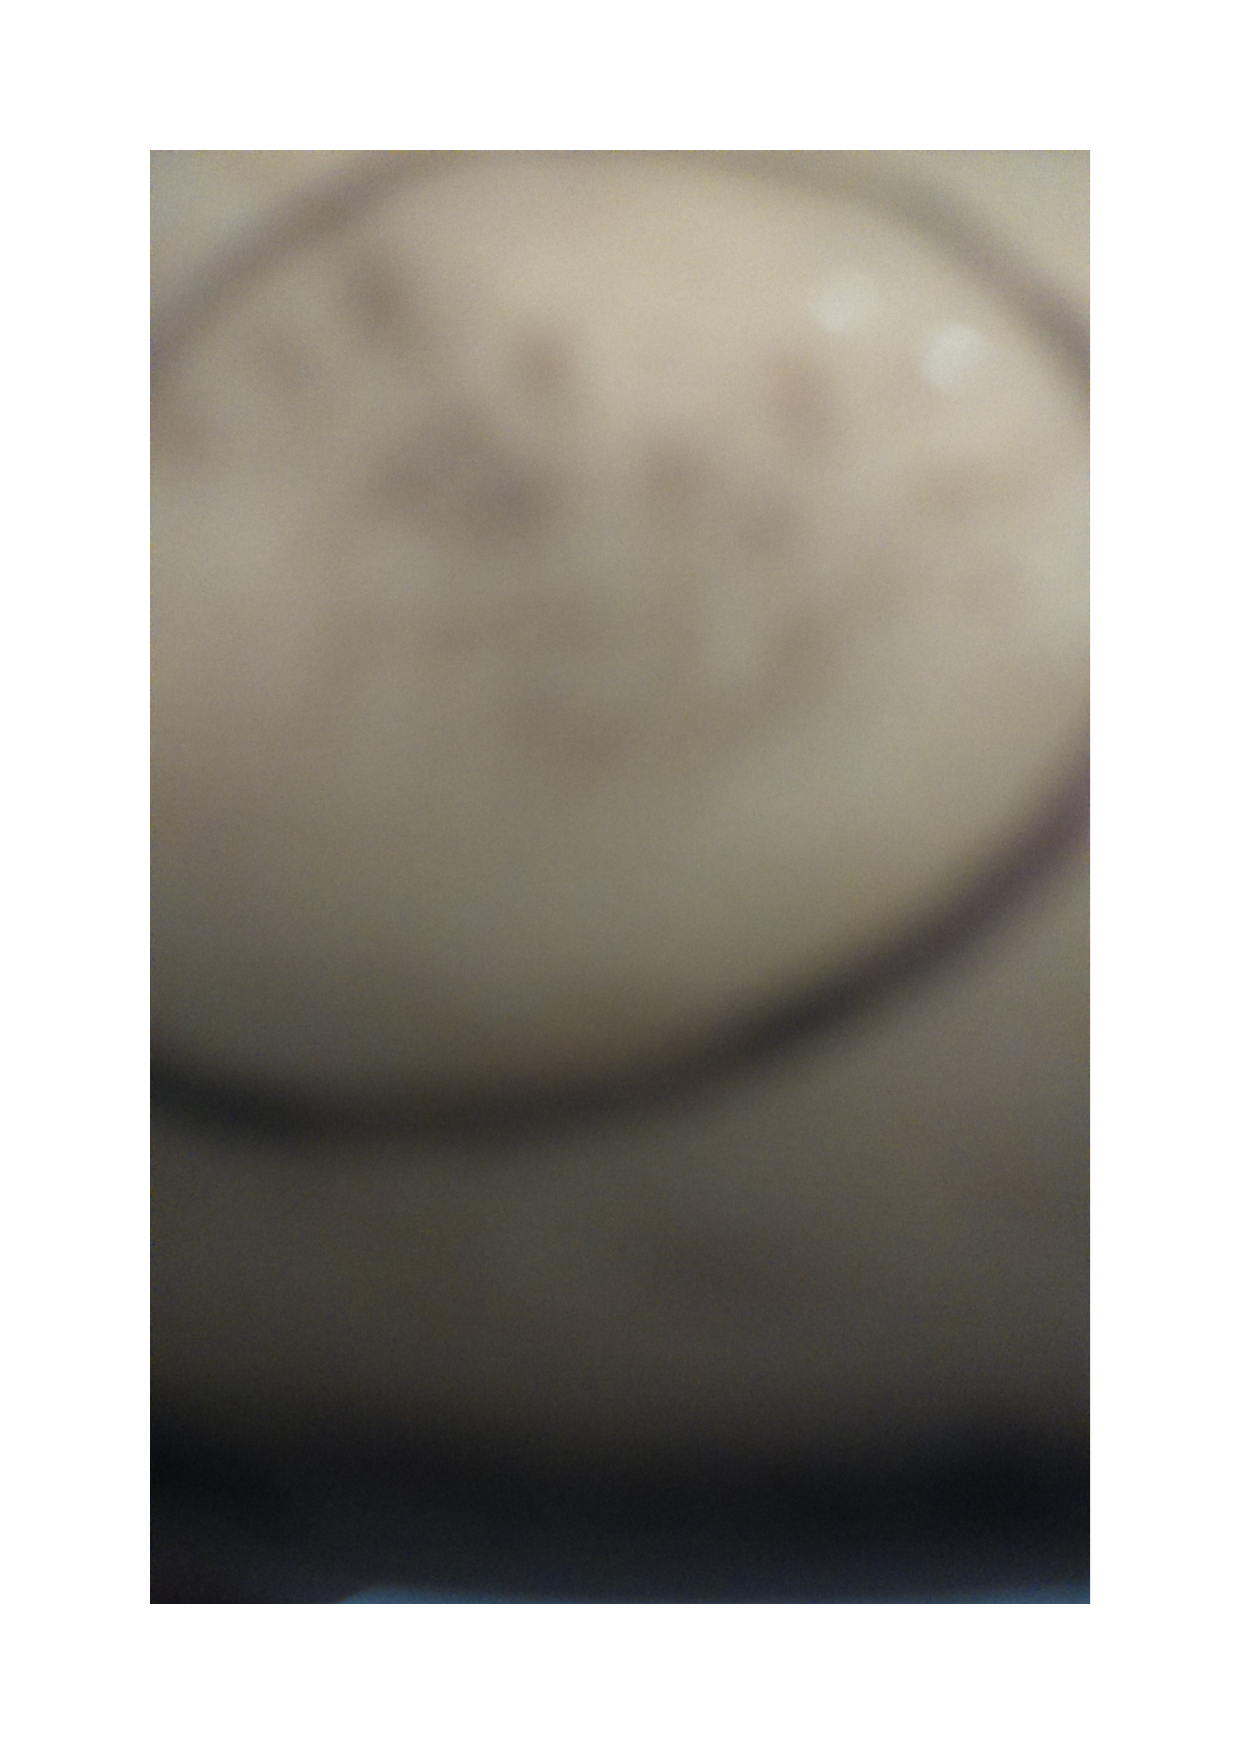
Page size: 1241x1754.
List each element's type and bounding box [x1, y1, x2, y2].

picture [150, 150, 1091, 1604]
